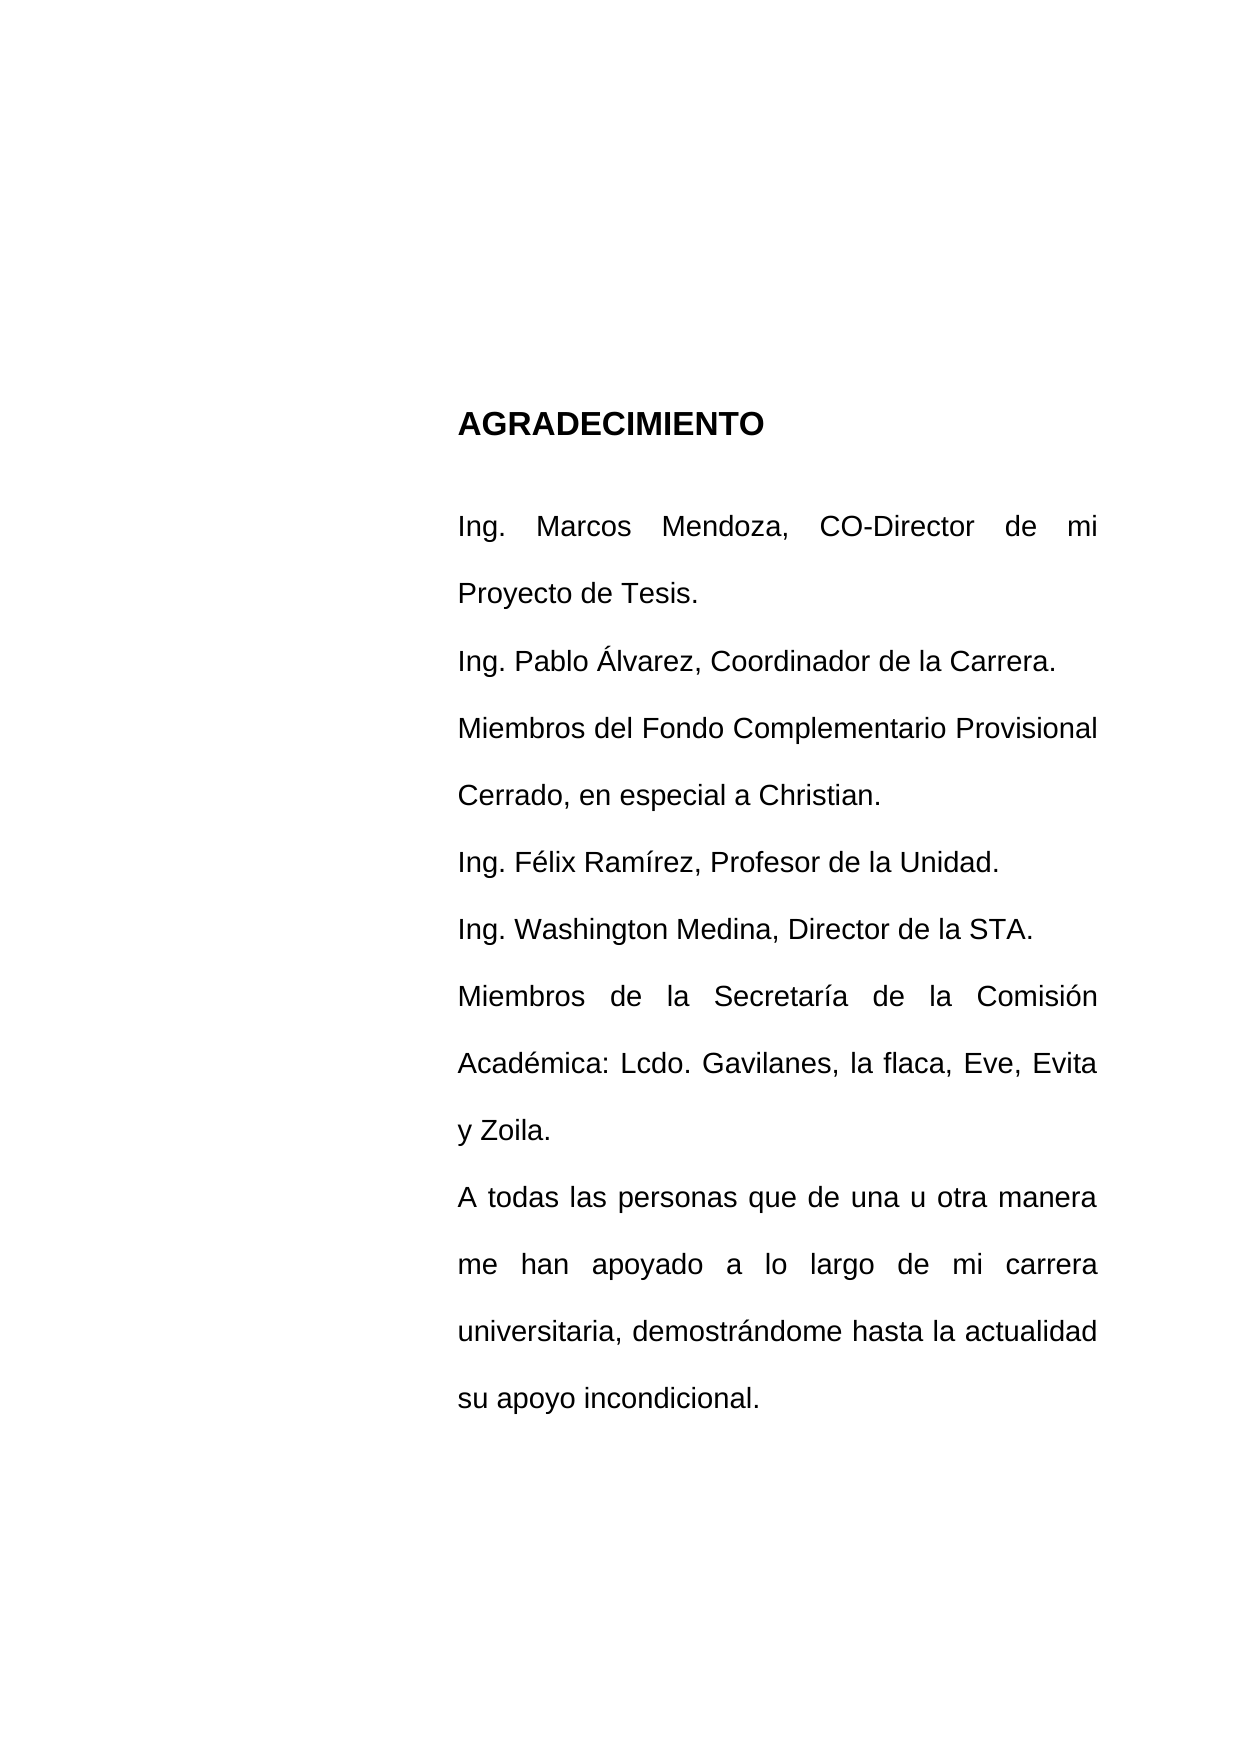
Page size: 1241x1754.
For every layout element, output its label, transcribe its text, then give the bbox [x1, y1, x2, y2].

text A todas las personas que de una u otra manera me han apoyado a lo largo de mi carrera universitaria, demostrándome hasta la actualidad su apoyo incondicional. [457, 1180, 1098, 1415]
text Ing. Washington Medina, Director de la STA. [457, 912, 1098, 946]
text Miembros de la Secretaría de la Comisión Académica: Lcdo. Gavilanes, la flaca, Eve, Evita y Zoila. [457, 979, 1098, 1147]
text Ing. Marcos Mendoza, CO-Director de mi Proyecto de Tesis. [457, 509, 1098, 610]
text Ing. Pablo Álvarez, Coordinador de la Carrera. [457, 644, 1098, 677]
text Miembros del Fondo Complementario Provisional Cerrado, en especial a Christian. [457, 711, 1098, 811]
text AGRADECIMIENTO [457, 404, 1098, 442]
text Ing. Félix Ramírez, Profesor de la Unidad. [457, 845, 1098, 878]
